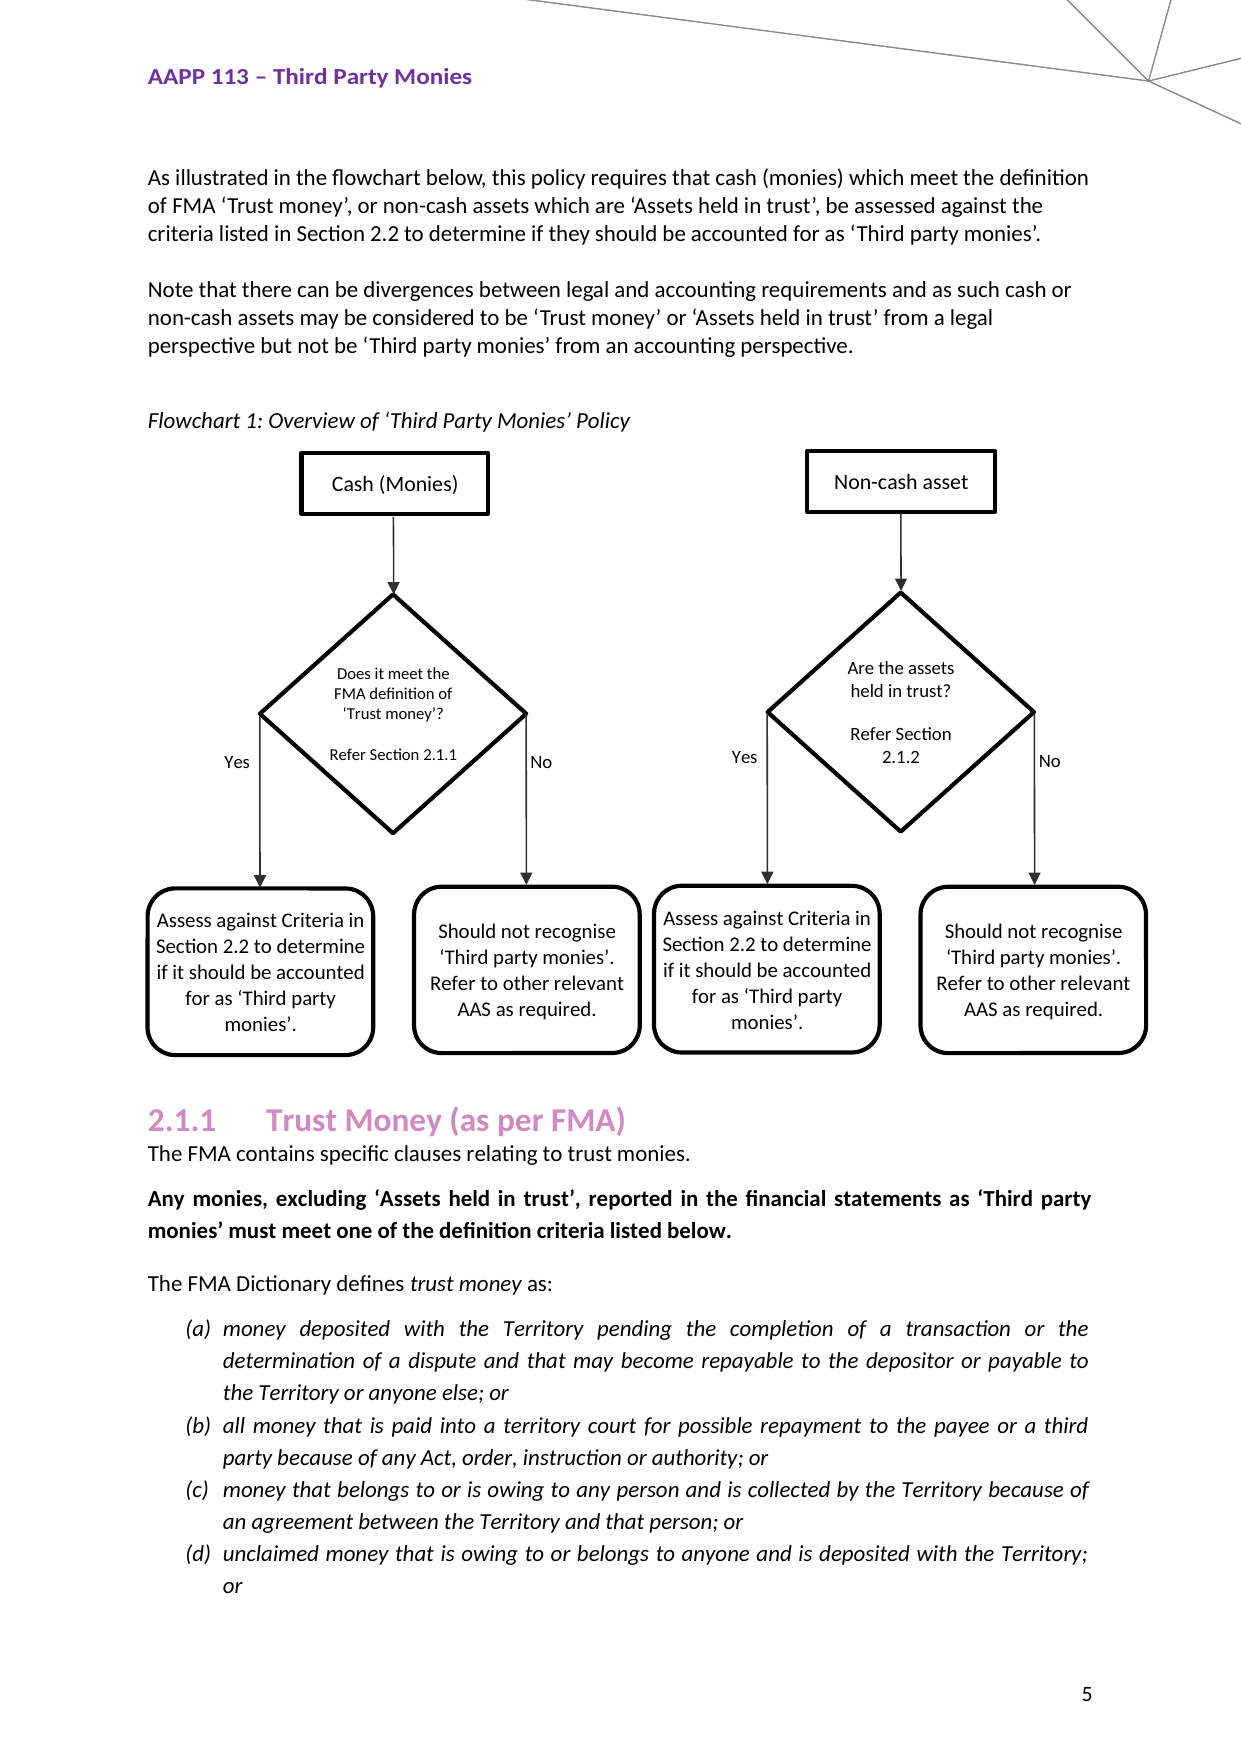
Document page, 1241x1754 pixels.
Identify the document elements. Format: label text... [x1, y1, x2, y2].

text Any monies, excluding ‘Assets held in trust’, reported in the financial statements as ‘Third party monies’ must meet one of the definition criteria listed below. [148, 1184, 1092, 1244]
text The FMA Dictionary defines trust money as: [148, 1269, 1092, 1297]
text As illustrated in the flowchart below, this policy requires that cash (monies) which meet the definition of FMA ‘Trust money’, or non-cash assets which are ‘Assets held in trust’, be assessed against the criteria listed in Section 2.2 to determine if they should be accounted for as ‘Third party monies’. [148, 163, 1092, 247]
subtitle 2.1.1 Trust Money (as per FMA) [148, 1099, 1092, 1139]
text Flowchart 1: Overview of ‘Third Party Monies’ Policy [148, 406, 1092, 434]
list unclaimed money that is owing to or belongs to anyone and is deposited with the Territory; or [185, 1539, 1092, 1600]
text The FMA contains specific clauses relating to trust monies. [148, 1139, 1092, 1168]
list money deposited with the Territory pending the completion of a transaction or the determination of a dispute and that may become repayable to the depositor or payable to the Territory or anyone else; or [185, 1314, 1092, 1407]
list money that belongs to or is owing to any person and is collected by the Territory because of an agreement between the Territory and that person; or [185, 1475, 1092, 1535]
list all money that is paid into a territory court for possible repayment to the payee or a third party because of any Act, order, instruction or authority; or [185, 1411, 1092, 1471]
text Note that there can be divergences between legal and accounting requirements and as such cash or non-cash assets may be considered to be ‘Trust money’ or ‘Assets held in trust’ from a legal perspective but not be ‘Third party monies’ from an accounting perspective. [148, 275, 1092, 359]
